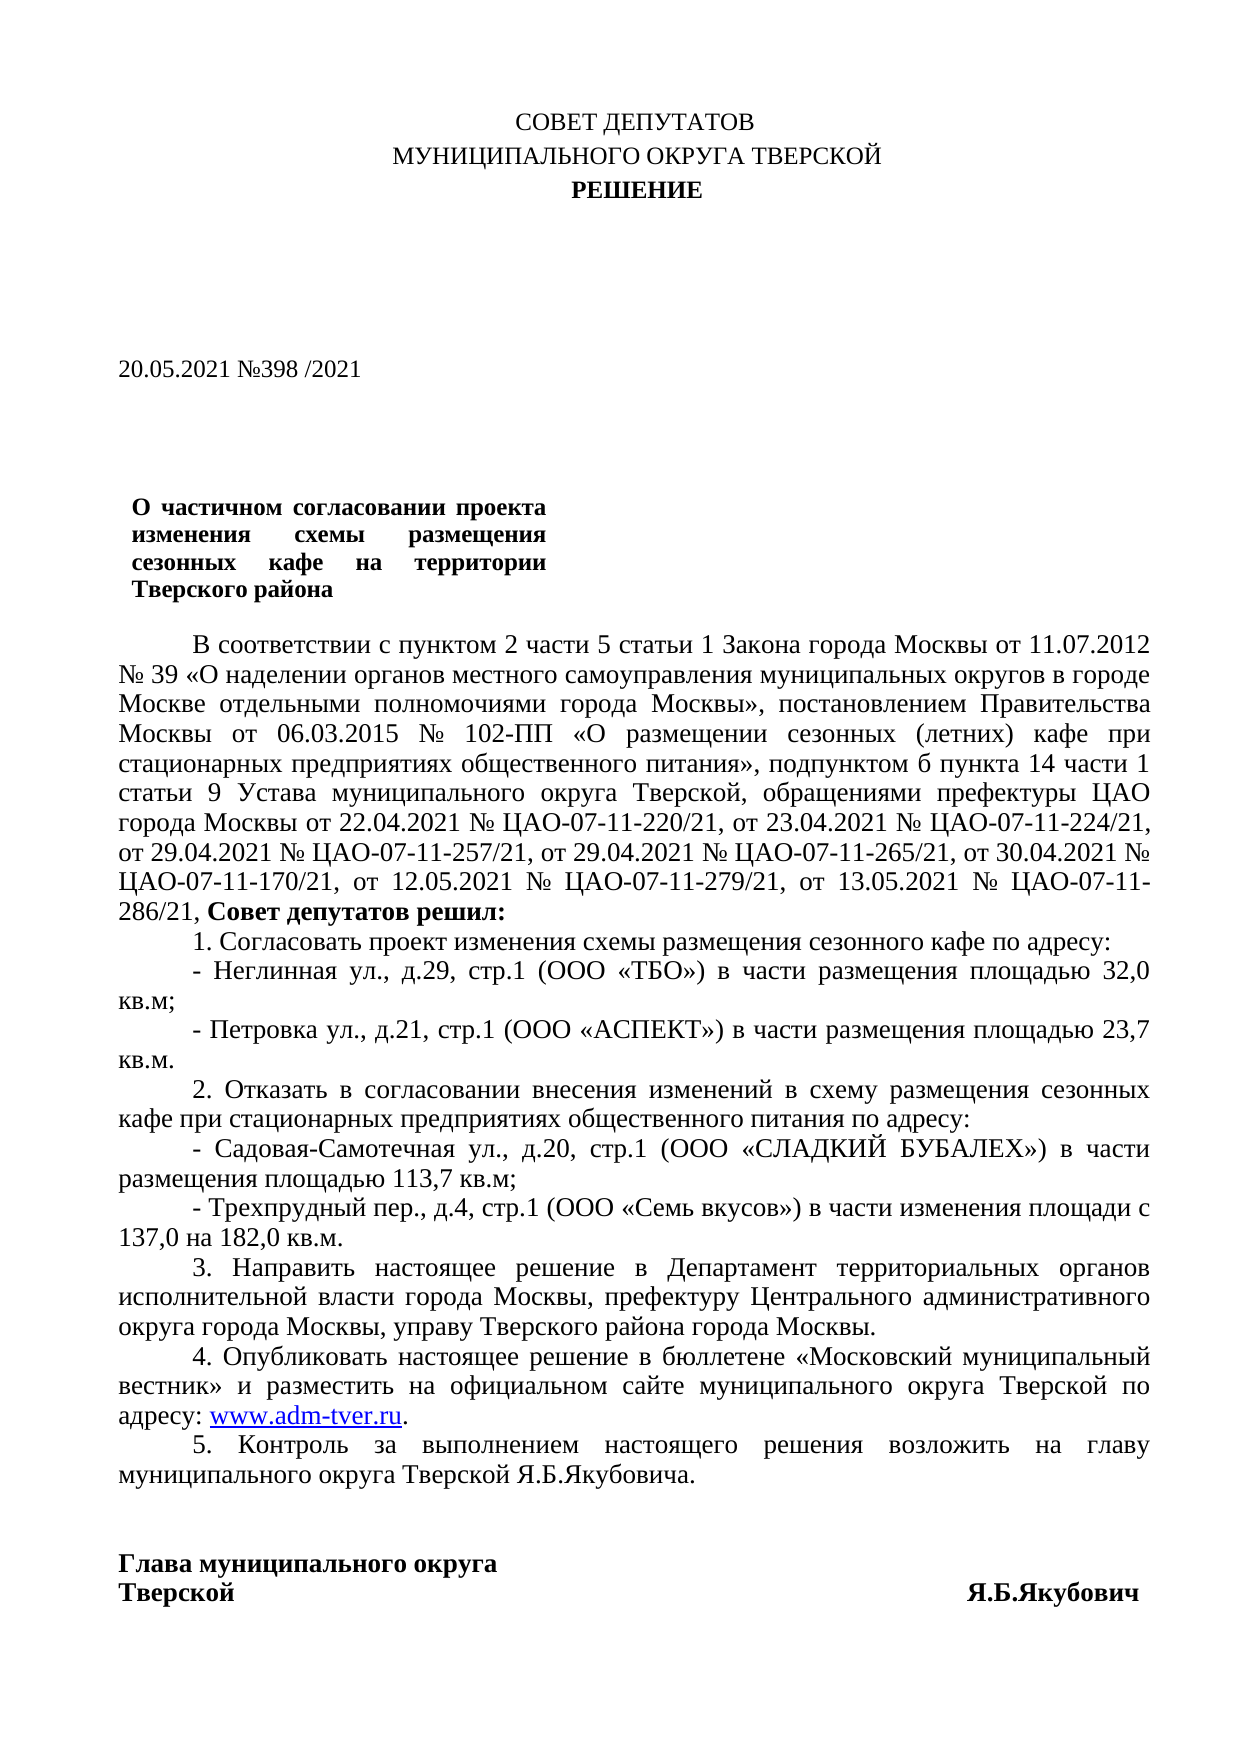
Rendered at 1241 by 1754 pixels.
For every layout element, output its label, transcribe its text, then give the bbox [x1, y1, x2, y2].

text 20.05.2021 №398 /2021 [118, 354, 1152, 382]
text МУНИЦИПАЛЬНОГО ОКРУГА ТВЕРСКОЙ [122, 137, 1152, 171]
text СОВЕТ ДЕПУТАТОВ [118, 103, 1152, 137]
text 3. Направить настоящее решение в Департамент территориальных органов исполнительной власти города Москвы, префектуру Центрального административного округа города Москвы, управу Тверского района города Москвы. [118, 1252, 1152, 1341]
table_header О частичном согласовании проекта изменения схемы размещения сезонных кафе на территории Тверского района [120, 494, 558, 603]
text 4. Опубликовать настоящее решение в бюллетене «Московский муниципальный вестник» и разместить на официальном сайте муниципального округа Тверской по адресу: www.adm-tver.ru. [118, 1341, 1152, 1430]
text В соответствии с пунктом 2 части 5 статьи 1 Закона города Москвы от 11.07.2012 № 39 «О наделении органов местного самоуправления муниципальных округов в городе Москве отдельными полномочиями города Москвы», постановлением Правительства Москвы от 06.03.2015 № 102-ПП «О размещении сезонных (летних) кафе при стационарных предприятиях общественного питания», подпунктом б пункта 14 части 1 статьи 9 Устава муниципального округа Тверской, обращениями префектуры ЦАО города Москвы от 22.04.2021 № ЦАО-07-11-220/21, от 23.04.2021 № ЦАО-07-11-224/21, от 29.04.2021 № ЦАО-07-11-257/21, от 29.04.2021 № ЦАО-07-11-265/21, от 30.04.2021 № ЦАО-07-11-170/21, от 12.05.2021 № ЦАО-07-11-279/21, от 13.05.2021 № ЦАО-07-11-286/21, Совет депутатов решил: [118, 629, 1152, 926]
text - Петровка ул., д.21, стр.1 (ООО «АСПЕКТ») в части размещения площадью 23,7 кв.м. [118, 1015, 1152, 1074]
text - Трехпрудный пер., д.4, стр.1 (ООО «Семь вкусов») в части изменения площади с 137,0 на 182,0 кв.м. [118, 1193, 1152, 1252]
text 5. Контроль за выполнением настоящего решения возложить на главу муниципального округа Тверской Я.Б.Якубовича. [118, 1430, 1152, 1489]
text 2. Отказать в согласовании внесения изменений в схему размещения сезонных кафе при стационарных предприятиях общественного питания по адресу: [118, 1074, 1152, 1134]
text - Неглинная ул., д.29, стр.1 (ООО «ТБО») в части размещения площадью 32,0 кв.м; [118, 956, 1152, 1015]
text - Садовая-Самотечная ул., д.20, стр.1 (ООО «СЛАДКИЙ БУБАЛЕХ») в части размещения площадью 113,7 кв.м; [118, 1134, 1152, 1193]
text Глава муниципального округа [118, 1549, 1152, 1578]
text Тверской Я.Б.Якубович [118, 1578, 1152, 1640]
text 1. Согласовать проект изменения схемы размещения сезонного кафе по адресу: [118, 926, 1152, 956]
text РЕШЕНИЕ [122, 171, 1152, 205]
